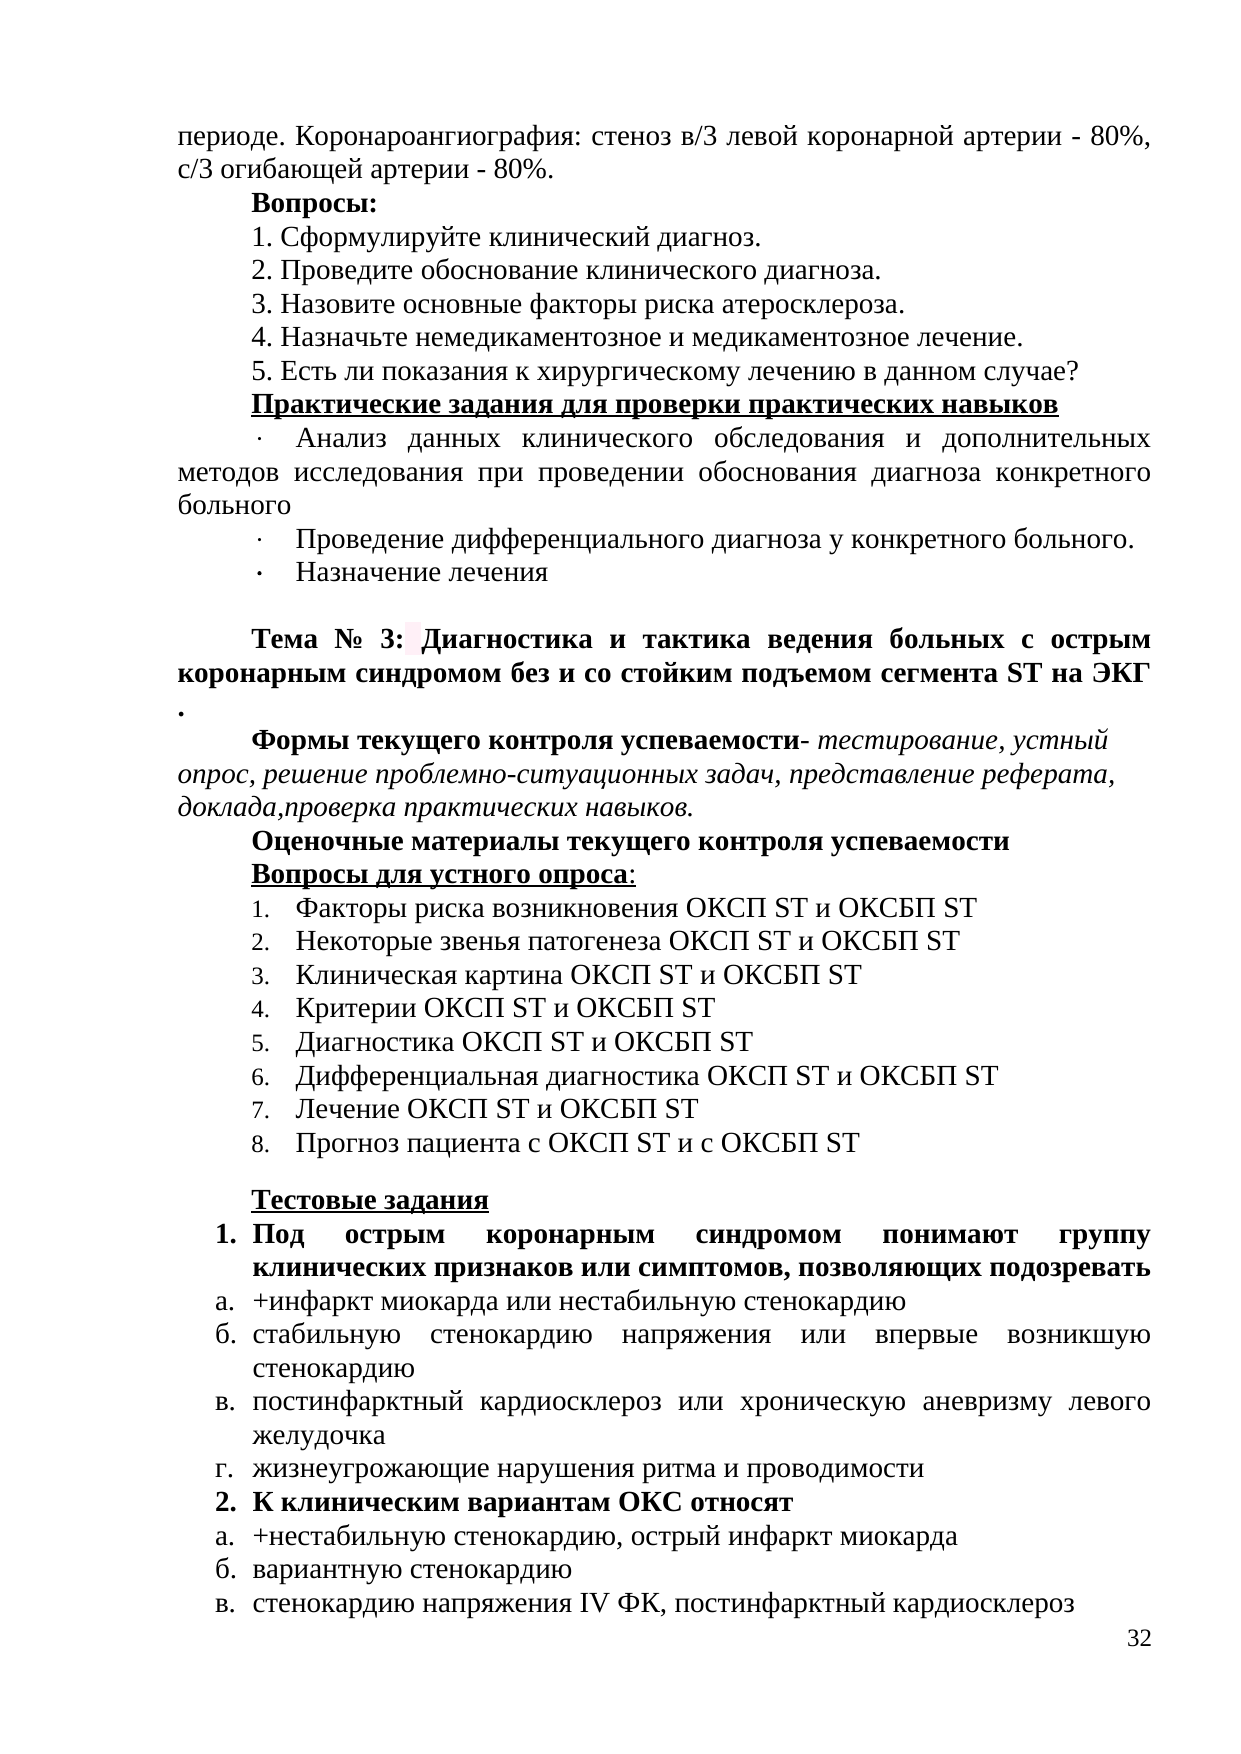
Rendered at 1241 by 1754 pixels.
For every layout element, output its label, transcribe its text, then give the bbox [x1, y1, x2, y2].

list Анализ данных клинического обследования и дополнительных методов исследования при проведении обоснования диагноза конкретного больного [177, 420, 1152, 521]
list постинфарктный кардиосклероз или хроническую аневризму левого желудочка [215, 1383, 1152, 1451]
text 4. Назначьте немедикаментозное и медикаментозное лечение. [177, 319, 1152, 353]
list жизнеугрожающие нарушения ритма и проводимости [215, 1451, 1152, 1484]
list стенокардию напряжения IV ФК, постинфарктный кардиосклероз [215, 1585, 1152, 1618]
list Лечение ОКСП SТ и ОКСБП SТ [177, 1091, 1152, 1125]
list Прогноз пациента с ОКСП SТ и с ОКСБП SТ [177, 1125, 1152, 1158]
list Дифференциальная диагностика ОКСП SТ и ОКСБП SТ [177, 1058, 1152, 1091]
text Оценочные материалы текущего контроля успеваемости [177, 823, 1152, 856]
text Тестовые задания [177, 1182, 1152, 1216]
list Факторы риска возникновения ОКСП SТ и ОКСБП SТ [177, 890, 1152, 923]
text 5. Есть ли показания к хирургическому лечению в данном случае? [177, 353, 1152, 386]
text Практические задания для проверки практических навыков [177, 386, 1152, 420]
list Клиническая картина ОКСП SТ и ОКСБП SТ [177, 957, 1152, 991]
list Диагностика ОКСП SТ и ОКСБП SТ [177, 1024, 1152, 1058]
list Тема № 3: Диагностика и тактика ведения больных с острым коронарным синдромом без и со стойким подъемом сегмента ST на ЭКГ . [177, 622, 1152, 722]
list Критерии ОКСП SТ и ОКСБП SТ [177, 991, 1152, 1024]
list Некоторые звенья патогенеза ОКСП SТ и ОКСБП SТ [177, 923, 1152, 957]
list Под острым коронарным синдромом понимают группу клинических признаков или симптомов, позволяющих подозревать [215, 1216, 1152, 1283]
list Назначение лечения [177, 554, 1152, 588]
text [177, 118, 1152, 185]
list Проведение дифференциального диагноза у конкретного больного. [177, 521, 1152, 554]
text Формы текущего контроля успеваемости- тестирование, устный опрос, решение проблемно-ситуационных задач, представление реферата, доклада,проверка практических навыков. [177, 722, 1152, 823]
list вариантную стенокардию [215, 1551, 1152, 1585]
text 3. Назовите основные факторы риска атеросклероза. [177, 286, 1152, 319]
text Вопросы: [177, 185, 1152, 219]
text 2. Проведите обоснование клинического диагноза. [177, 252, 1152, 286]
text 1. Сформулируйте клинический диагноз. [177, 219, 1152, 252]
list стабильную стенокардию напряжения или впервые возникшую стенокардию [215, 1316, 1152, 1383]
text Вопросы для устного опроса: [177, 856, 1152, 890]
list +нестабильную стенокардию, острый инфаркт миокарда [215, 1518, 1152, 1551]
list К клиническим вариантам ОКС относят [215, 1484, 1152, 1518]
list +инфаркт миокарда или нестабильную стенокардию [215, 1283, 1152, 1316]
